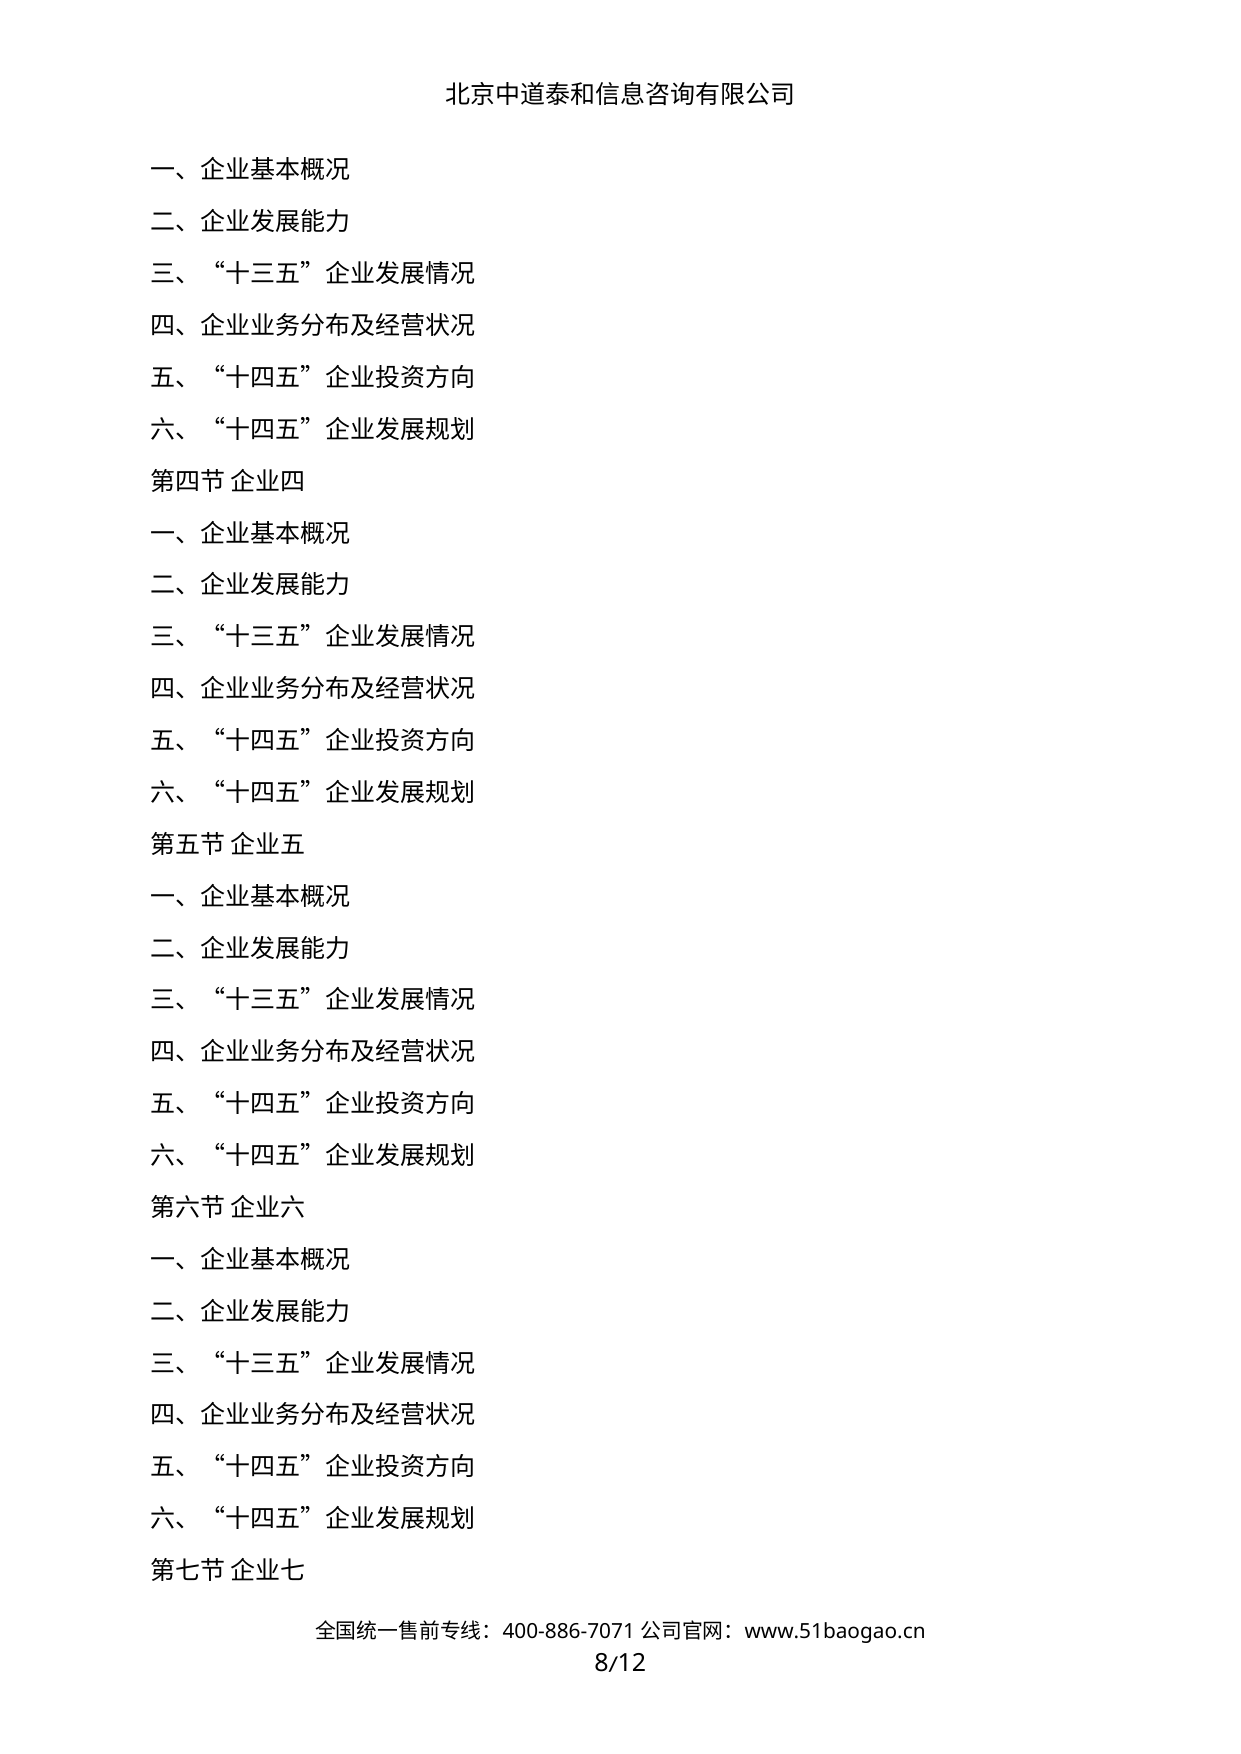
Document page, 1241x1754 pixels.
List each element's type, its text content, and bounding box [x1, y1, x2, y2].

text 六、“十四五”企业发展规划 [150, 409, 1090, 446]
text 四、企业业务分布及经营状况 [150, 669, 1090, 705]
text 二、企业发展能力 [150, 565, 1090, 601]
text 三、“十三五”企业发展情况 [150, 1343, 1090, 1379]
text 第六节 企业六 [150, 1187, 1090, 1224]
text 三、“十三五”企业发展情况 [150, 254, 1090, 290]
text 五、“十四五”企业投资方向 [150, 357, 1090, 394]
text 第七节 企业七 [150, 1551, 1090, 1587]
text 二、企业发展能力 [150, 1291, 1090, 1327]
text 二、企业发展能力 [150, 202, 1090, 238]
text 三、“十三五”企业发展情况 [150, 980, 1090, 1016]
text 五、“十四五”企业投资方向 [150, 1084, 1090, 1120]
text 五、“十四五”企业投资方向 [150, 721, 1090, 757]
text 一、企业基本概况 [150, 150, 1090, 186]
text 四、企业业务分布及经营状况 [150, 1395, 1090, 1431]
text 一、企业基本概况 [150, 513, 1090, 549]
text 四、企业业务分布及经营状况 [150, 1032, 1090, 1068]
text 四、企业业务分布及经营状况 [150, 306, 1090, 342]
text 五、“十四五”企业投资方向 [150, 1447, 1090, 1483]
text 一、企业基本概况 [150, 1239, 1090, 1276]
text 六、“十四五”企业发展规划 [150, 1136, 1090, 1172]
text 六、“十四五”企业发展规划 [150, 772, 1090, 809]
text 第五节 企业五 [150, 824, 1090, 861]
text 第四节 企业四 [150, 461, 1090, 497]
text 二、企业发展能力 [150, 928, 1090, 964]
text 三、“十三五”企业发展情况 [150, 617, 1090, 653]
text 六、“十四五”企业发展规划 [150, 1499, 1090, 1535]
text 一、企业基本概况 [150, 876, 1090, 912]
